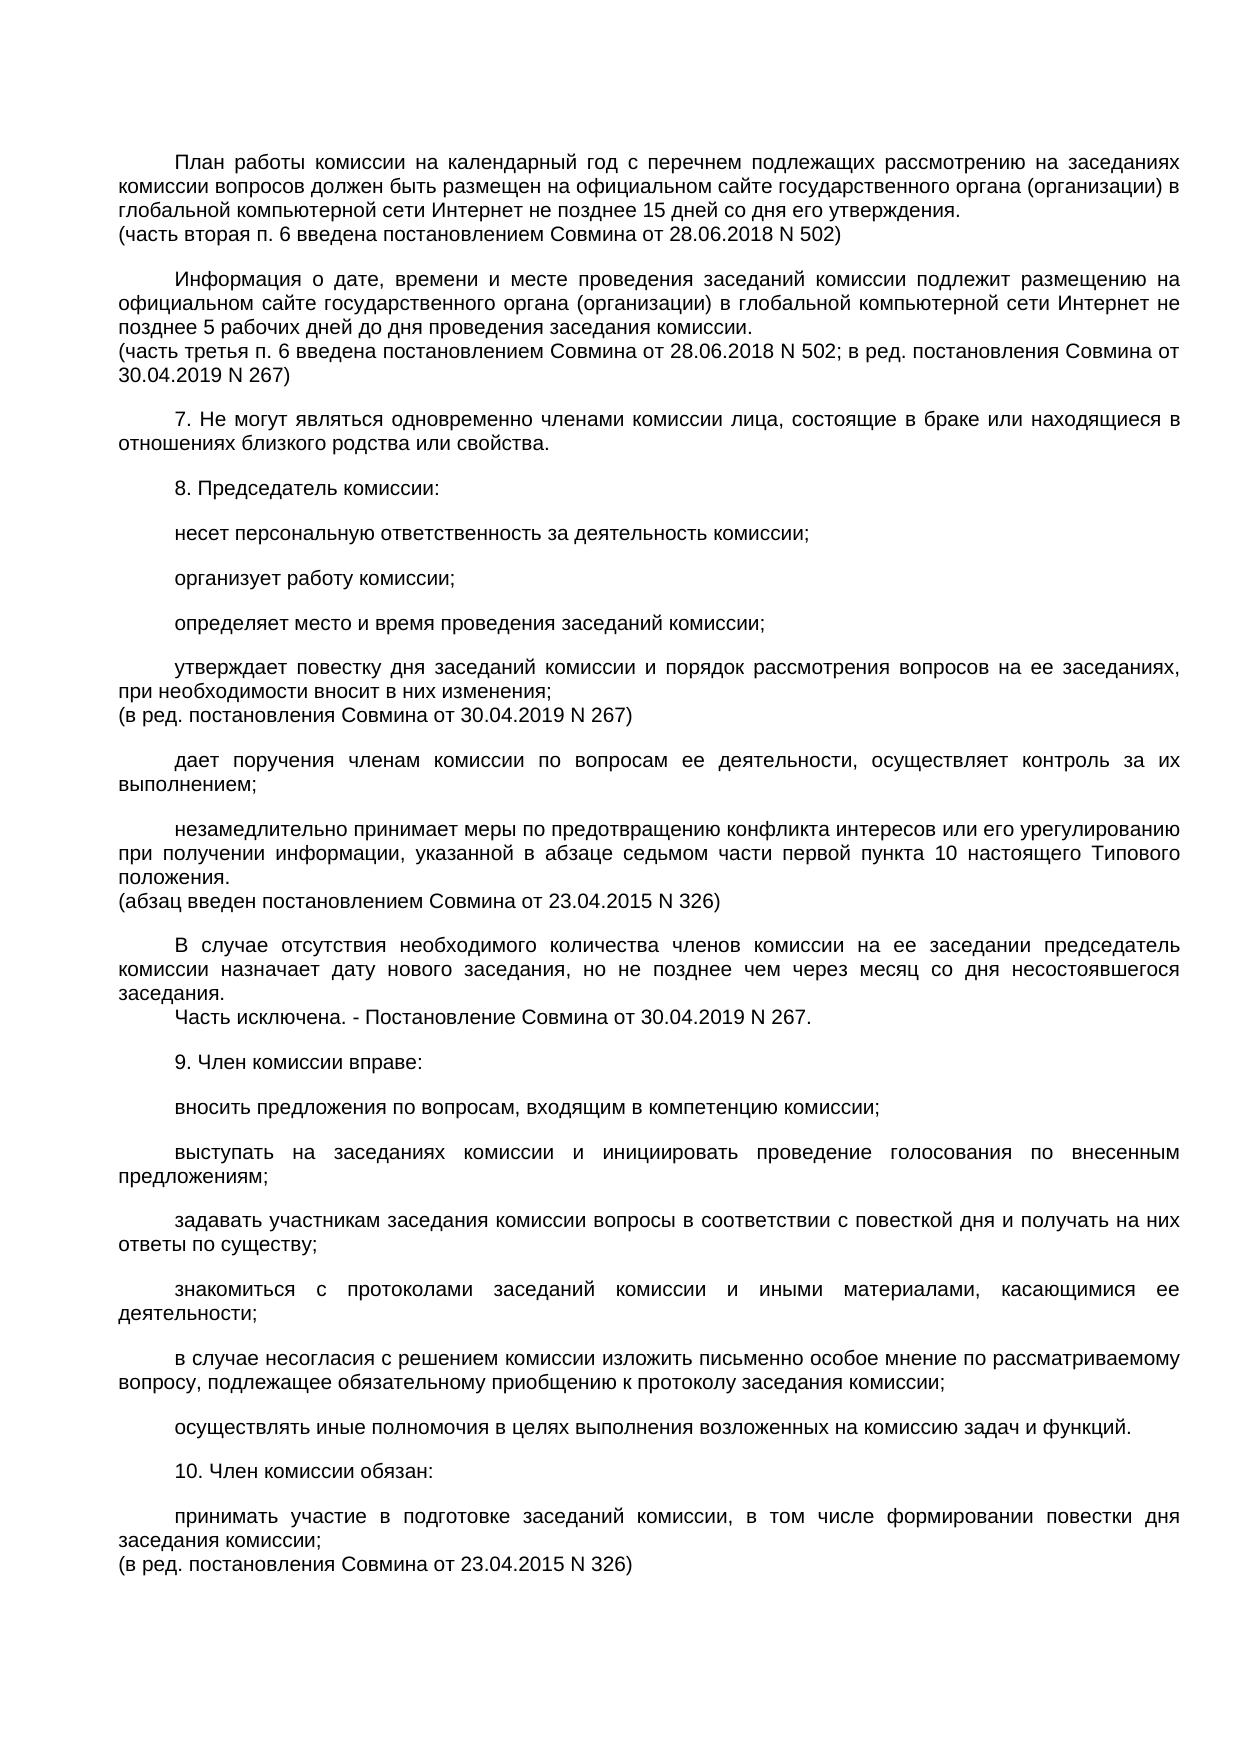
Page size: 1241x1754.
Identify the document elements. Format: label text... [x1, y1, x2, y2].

text (часть вторая п. 6 введена постановлением Совмина от 28.06.2018 N 502) [118, 222, 1181, 246]
text В случае отсутствия необходимого количества членов комиссии на ее заседании председатель комиссии назначает дату нового заседания, но не позднее чем через месяц со дня несостоявшегося заседания. [118, 933, 1181, 1005]
text незамедлительно принимает меры по предотвращению конфликта интересов или его урегулированию при получении информации, указанной в абзаце седьмом части первой пункта 10 настоящего Типового положения. [118, 817, 1181, 888]
text в случае несогласия с решением комиссии изложить письменно особое мнение по рассматриваемому вопросу, подлежащее обязательному приобщению к протоколу заседания комиссии; [118, 1346, 1181, 1394]
text определяет место и время проведения заседаний комиссии; [118, 610, 1181, 634]
text несет персональную ответственность за деятельность комиссии; [118, 521, 1181, 545]
text Часть исключена. - Постановление Совмина от 30.04.2019 N 267. [118, 1005, 1181, 1029]
text принимать участие в подготовке заседаний комиссии, в том числе формировании повестки дня заседания комиссии; [118, 1504, 1181, 1552]
text (абзац введен постановлением Совмина от 23.04.2015 N 326) [118, 888, 1181, 912]
text задавать участникам заседания комиссии вопросы в соответствии с повесткой дня и получать на них ответы по существу; [118, 1208, 1181, 1256]
text осуществлять иные полномочия в целях выполнения возложенных на комиссию задач и функций. [118, 1414, 1181, 1438]
text вносить предложения по вопросам, входящим в компетенцию комиссии; [118, 1095, 1181, 1119]
text Информация о дате, времени и месте проведения заседаний комиссии подлежит размещению на официальном сайте государственного органа (организации) в глобальной компьютерной сети Интернет не позднее 5 рабочих дней до дня проведения заседания комиссии. [118, 267, 1181, 338]
text 8. Председатель комиссии: [118, 476, 1181, 500]
text 7. Не могут являться одновременно членами комиссии лица, состоящие в браке или находящиеся в отношениях близкого родства или свойства. [118, 407, 1181, 455]
text дает поручения членам комиссии по вопросам ее деятельности, осуществляет контроль за их выполнением; [118, 748, 1181, 796]
text утверждает повестку дня заседаний комиссии и порядок рассмотрения вопросов на ее заседаниях, при необходимости вносит в них изменения; [118, 655, 1181, 703]
text 9. Член комиссии вправе: [118, 1050, 1181, 1074]
text 10. Член комиссии обязан: [118, 1459, 1181, 1483]
text выступать на заседаниях комиссии и инициировать проведение голосования по внесенным предложениям; [118, 1139, 1181, 1187]
text (в ред. постановления Совмина от 30.04.2019 N 267) [118, 703, 1181, 727]
text организует работу комиссии; [118, 566, 1181, 589]
text План работы комиссии на календарный год с перечнем подлежащих рассмотрению на заседаниях комиссии вопросов должен быть размещен на официальном сайте государственного органа (организации) в глобальной компьютерной сети Интернет не позднее 15 дней со дня его утверждения. [118, 150, 1181, 222]
text знакомиться с протоколами заседаний комиссии и иными материалами, касающимися ее деятельности; [118, 1277, 1181, 1325]
text (часть третья п. 6 введена постановлением Совмина от 28.06.2018 N 502; в ред. постановления Совмина от 30.04.2019 N 267) [118, 338, 1181, 386]
text (в ред. постановления Совмина от 23.04.2015 N 326) [118, 1552, 1181, 1576]
